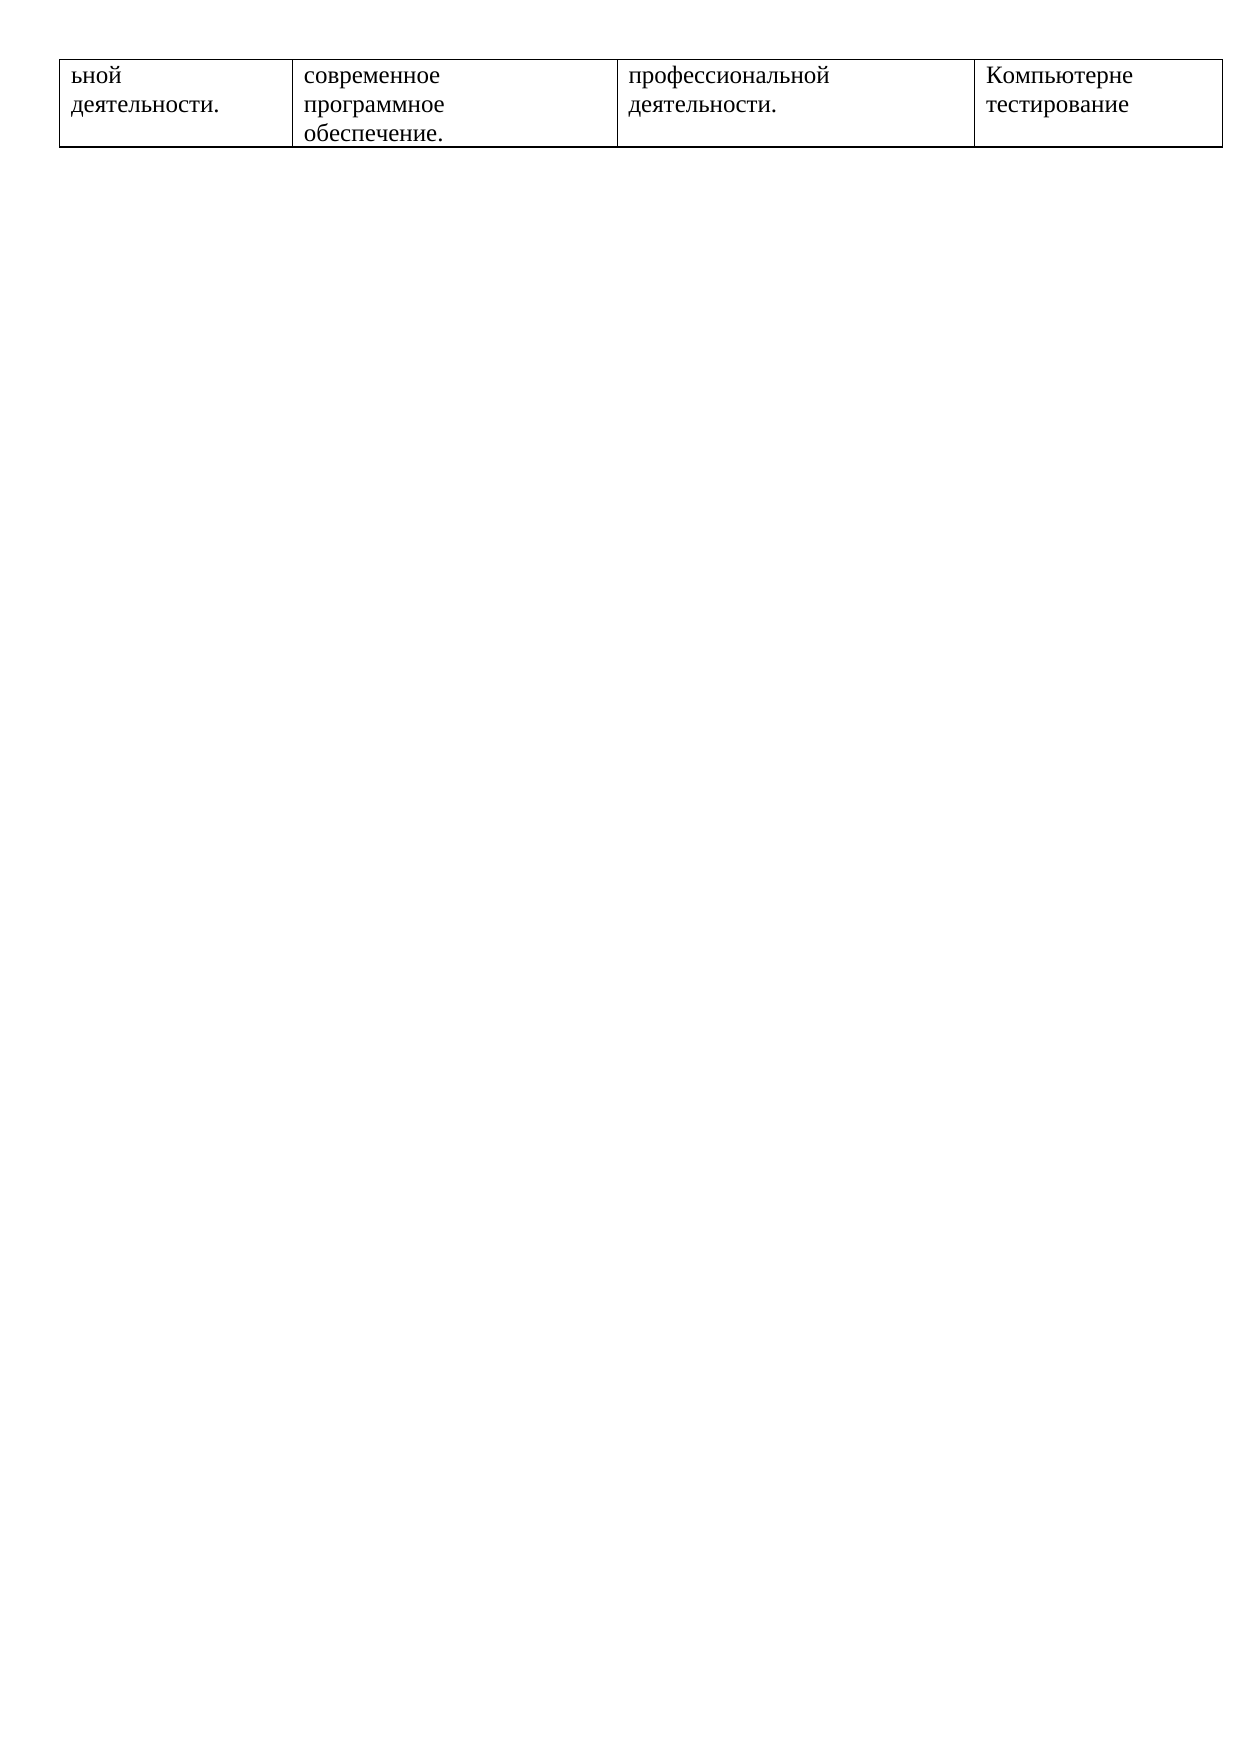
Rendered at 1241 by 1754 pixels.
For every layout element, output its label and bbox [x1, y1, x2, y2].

table_cell [975, 60, 1222, 146]
table_cell [60, 60, 292, 146]
table_cell [293, 60, 617, 146]
table_cell [618, 60, 974, 146]
